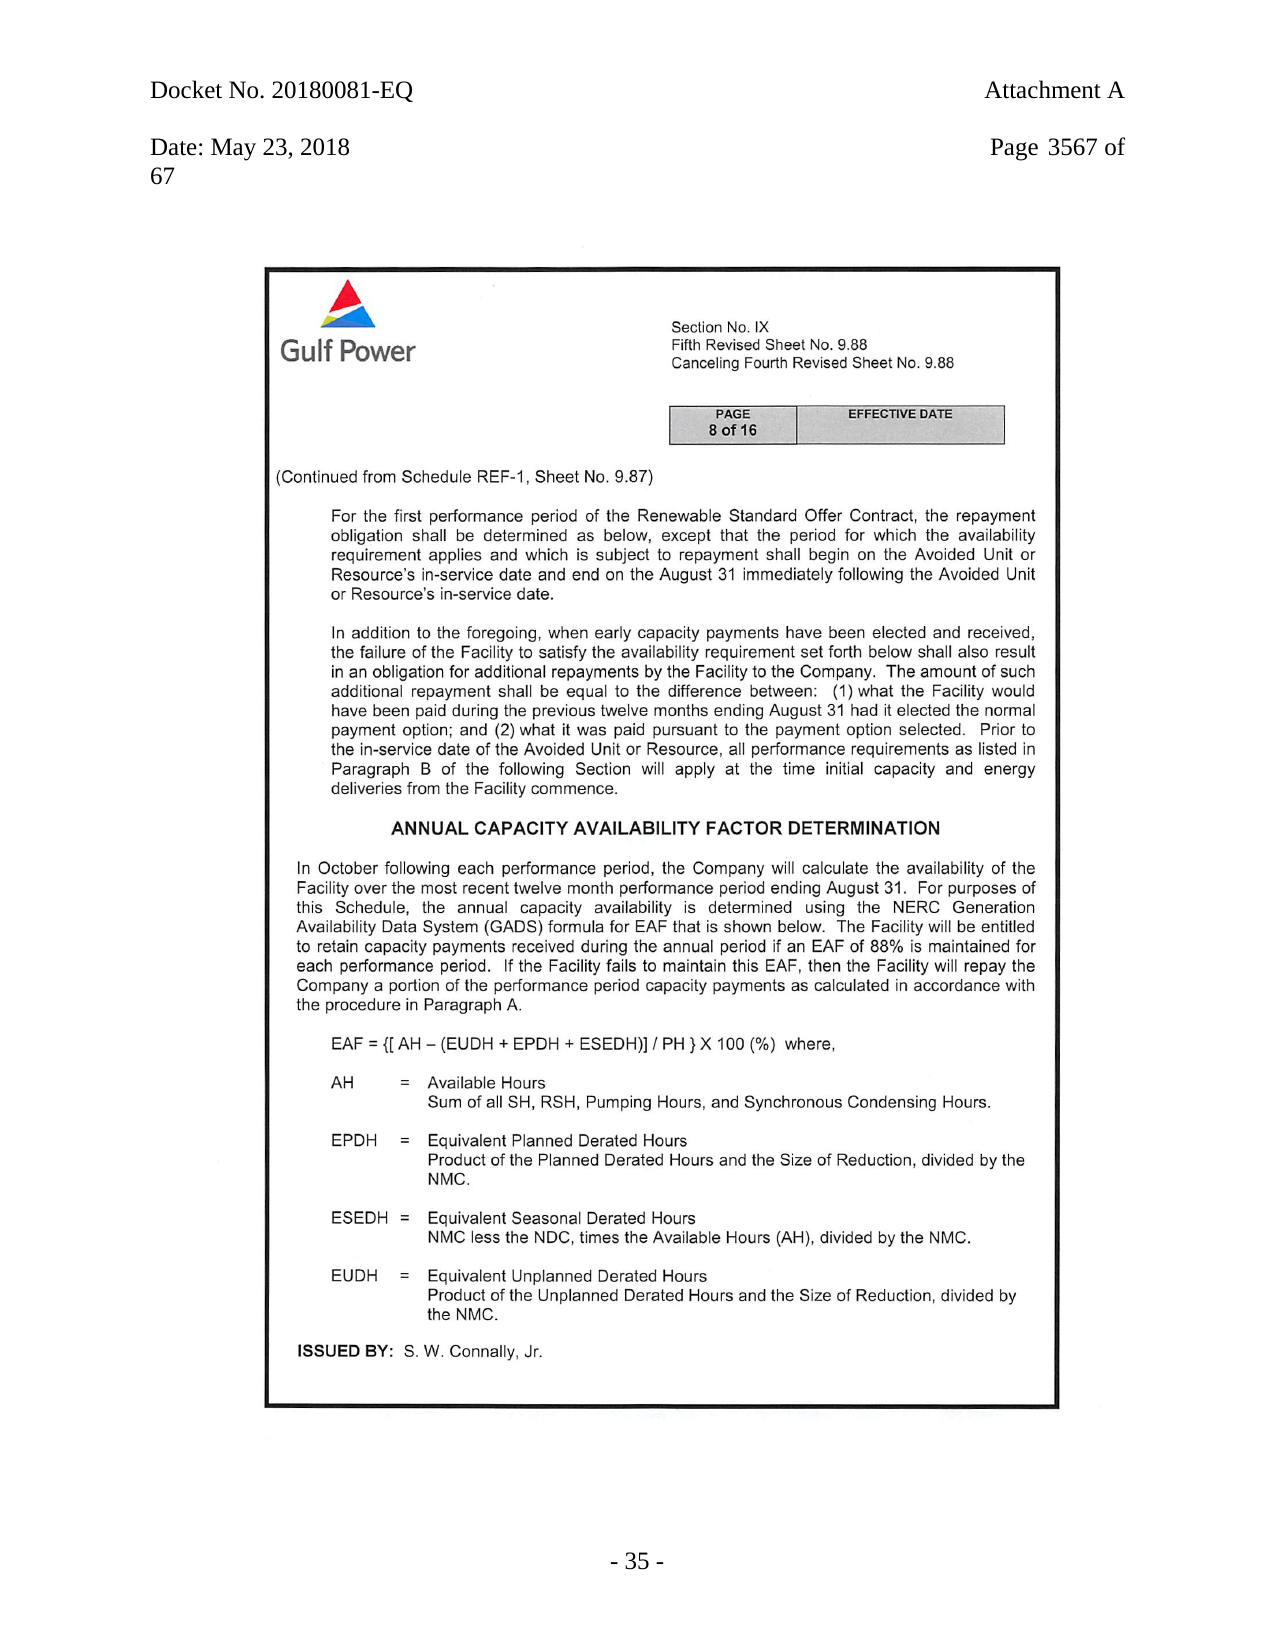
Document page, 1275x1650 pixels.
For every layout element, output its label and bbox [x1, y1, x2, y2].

picture [150, 190, 1125, 1458]
